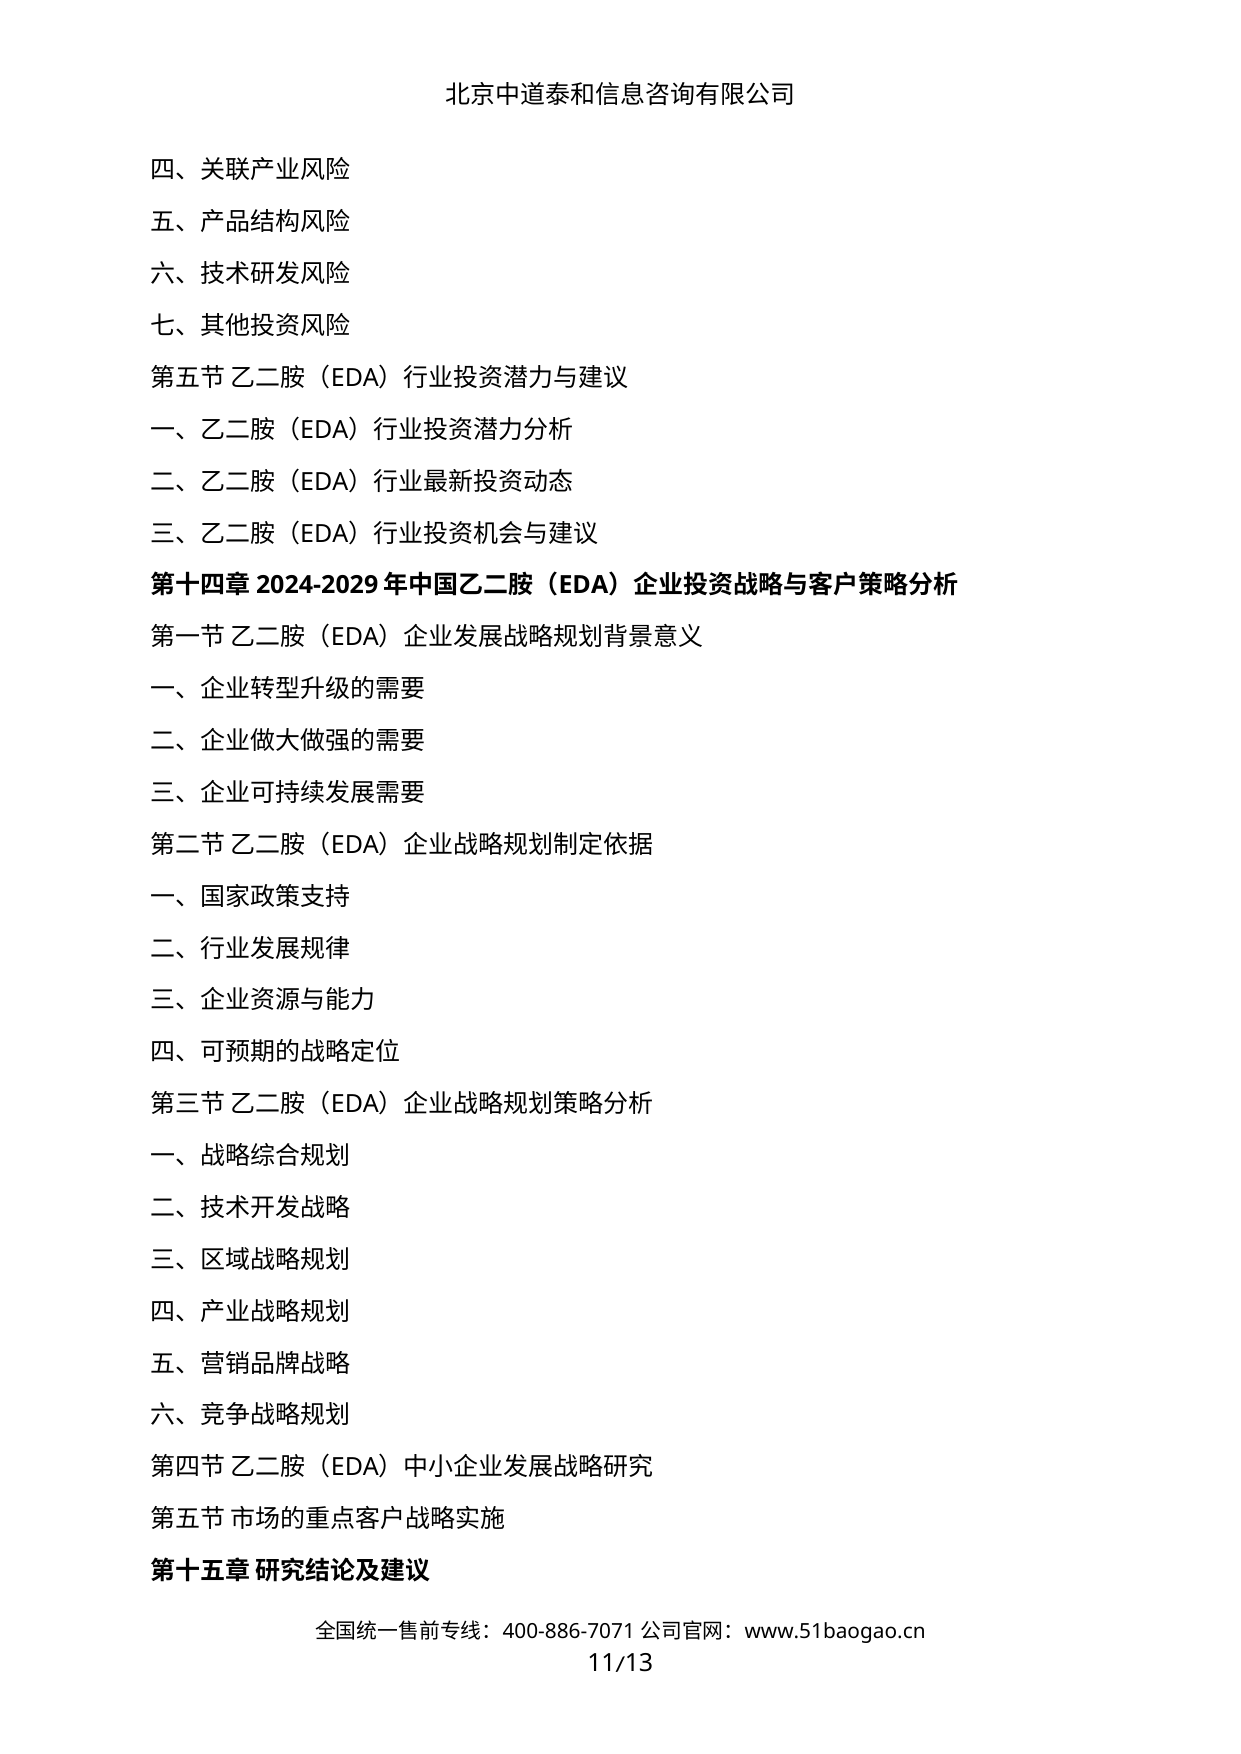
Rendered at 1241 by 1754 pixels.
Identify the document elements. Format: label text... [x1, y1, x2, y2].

text 一、战略综合规划 [150, 1136, 1090, 1172]
text 四、关联产业风险 [150, 150, 1090, 186]
text 五、产品结构风险 [150, 202, 1090, 238]
text 一、国家政策支持 [150, 876, 1090, 912]
text 第一节 乙二胺（EDA）企业发展战略规划背景意义 [150, 617, 1090, 653]
text 七、其他投资风险 [150, 306, 1090, 342]
text 四、可预期的战略定位 [150, 1032, 1090, 1068]
text 六、技术研发风险 [150, 254, 1090, 290]
text 三、区域战略规划 [150, 1239, 1090, 1276]
text 三、乙二胺（EDA）行业投资机会与建议 [150, 513, 1090, 549]
text 一、企业转型升级的需要 [150, 669, 1090, 705]
text 第五节 市场的重点客户战略实施 [150, 1499, 1090, 1535]
text 二、企业做大做强的需要 [150, 721, 1090, 757]
text 四、产业战略规划 [150, 1291, 1090, 1327]
text 第十五章 研究结论及建议 [150, 1551, 1090, 1587]
text 第三节 乙二胺（EDA）企业战略规划策略分析 [150, 1084, 1090, 1120]
text 五、营销品牌战略 [150, 1343, 1090, 1379]
text 三、企业资源与能力 [150, 980, 1090, 1016]
text 第四节 乙二胺（EDA）中小企业发展战略研究 [150, 1447, 1090, 1483]
text 第十四章 2024-2029年中国乙二胺（EDA）企业投资战略与客户策略分析 [150, 565, 1090, 601]
text 二、行业发展规律 [150, 928, 1090, 964]
text 二、技术开发战略 [150, 1187, 1090, 1224]
text 三、企业可持续发展需要 [150, 772, 1090, 809]
text 第二节 乙二胺（EDA）企业战略规划制定依据 [150, 824, 1090, 861]
text 二、乙二胺（EDA）行业最新投资动态 [150, 461, 1090, 497]
text 六、竞争战略规划 [150, 1395, 1090, 1431]
text 第五节 乙二胺（EDA）行业投资潜力与建议 [150, 357, 1090, 394]
text 一、乙二胺（EDA）行业投资潜力分析 [150, 409, 1090, 446]
